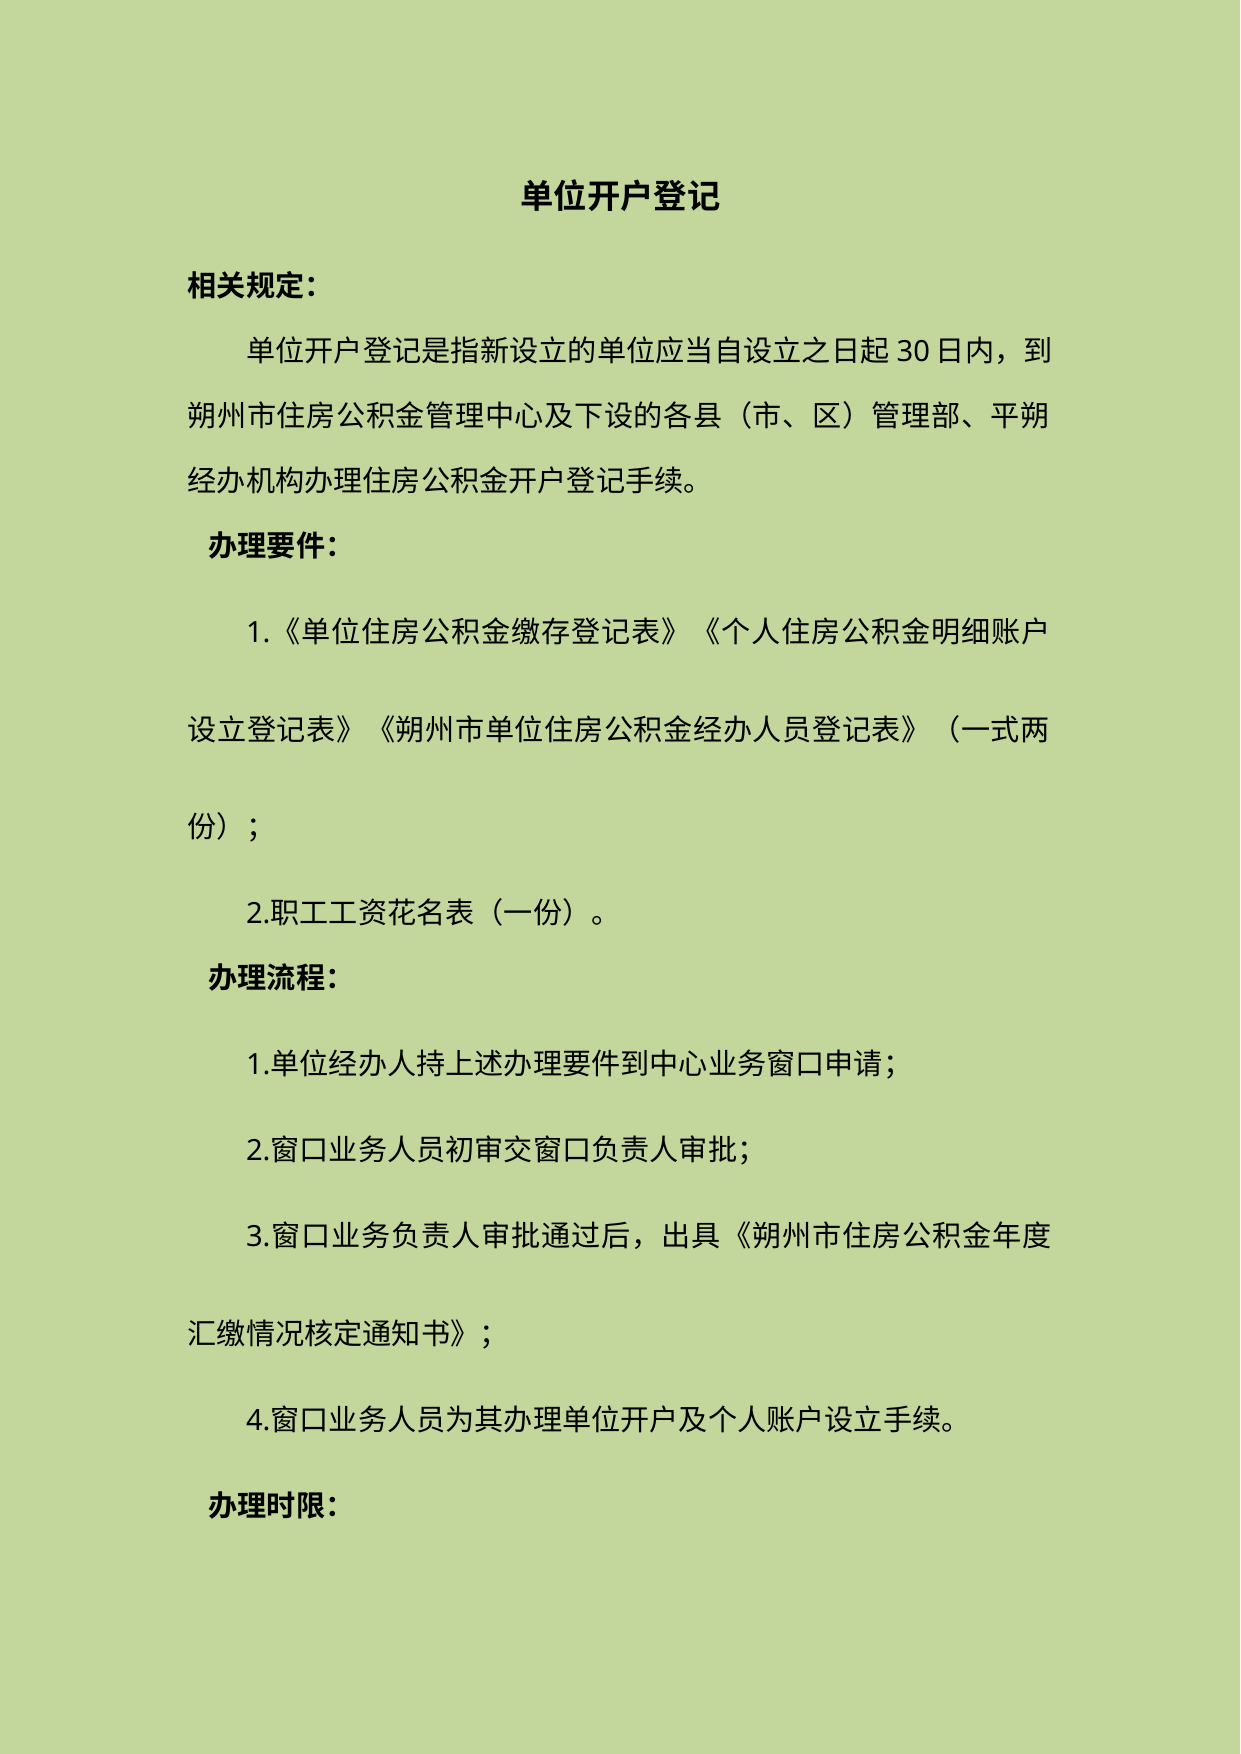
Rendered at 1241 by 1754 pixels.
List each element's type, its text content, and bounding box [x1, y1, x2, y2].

text 1.《单位住房公积金缴存登记表》《个人住房公积金明细账户设立登记表》《朔州市单位住房公积金经办人员登记表》（一式两份）； [187, 597, 1053, 857]
text 办理时限： [187, 1472, 1053, 1537]
text 办理要件： [187, 511, 1053, 576]
text 1.单位经办人持上述办理要件到中心业务窗口申请； [187, 1029, 1053, 1094]
text 单位开户登记是指新设立的单位应当自设立之日起30日内，到朔州市住房公积金管理中心及下设的各县（市、区）管理部、平朔经办机构办理住房公积金开户登记手续。 [187, 316, 1053, 511]
text 办理流程： [187, 943, 1053, 1008]
text 3.窗口业务负责人审批通过后，出具《朔州市住房公积金年度汇缴情况核定通知书》； [187, 1202, 1053, 1364]
text 单位开户登记 [187, 162, 1053, 227]
text 2.窗口业务人员初审交窗口负责人审批； [187, 1116, 1053, 1181]
text 2.职工工资花名表（一份）。 [187, 878, 1053, 943]
text 4.窗口业务人员为其办理单位开户及个人账户设立手续。 [187, 1385, 1053, 1450]
text 相关规定： [187, 251, 1053, 316]
